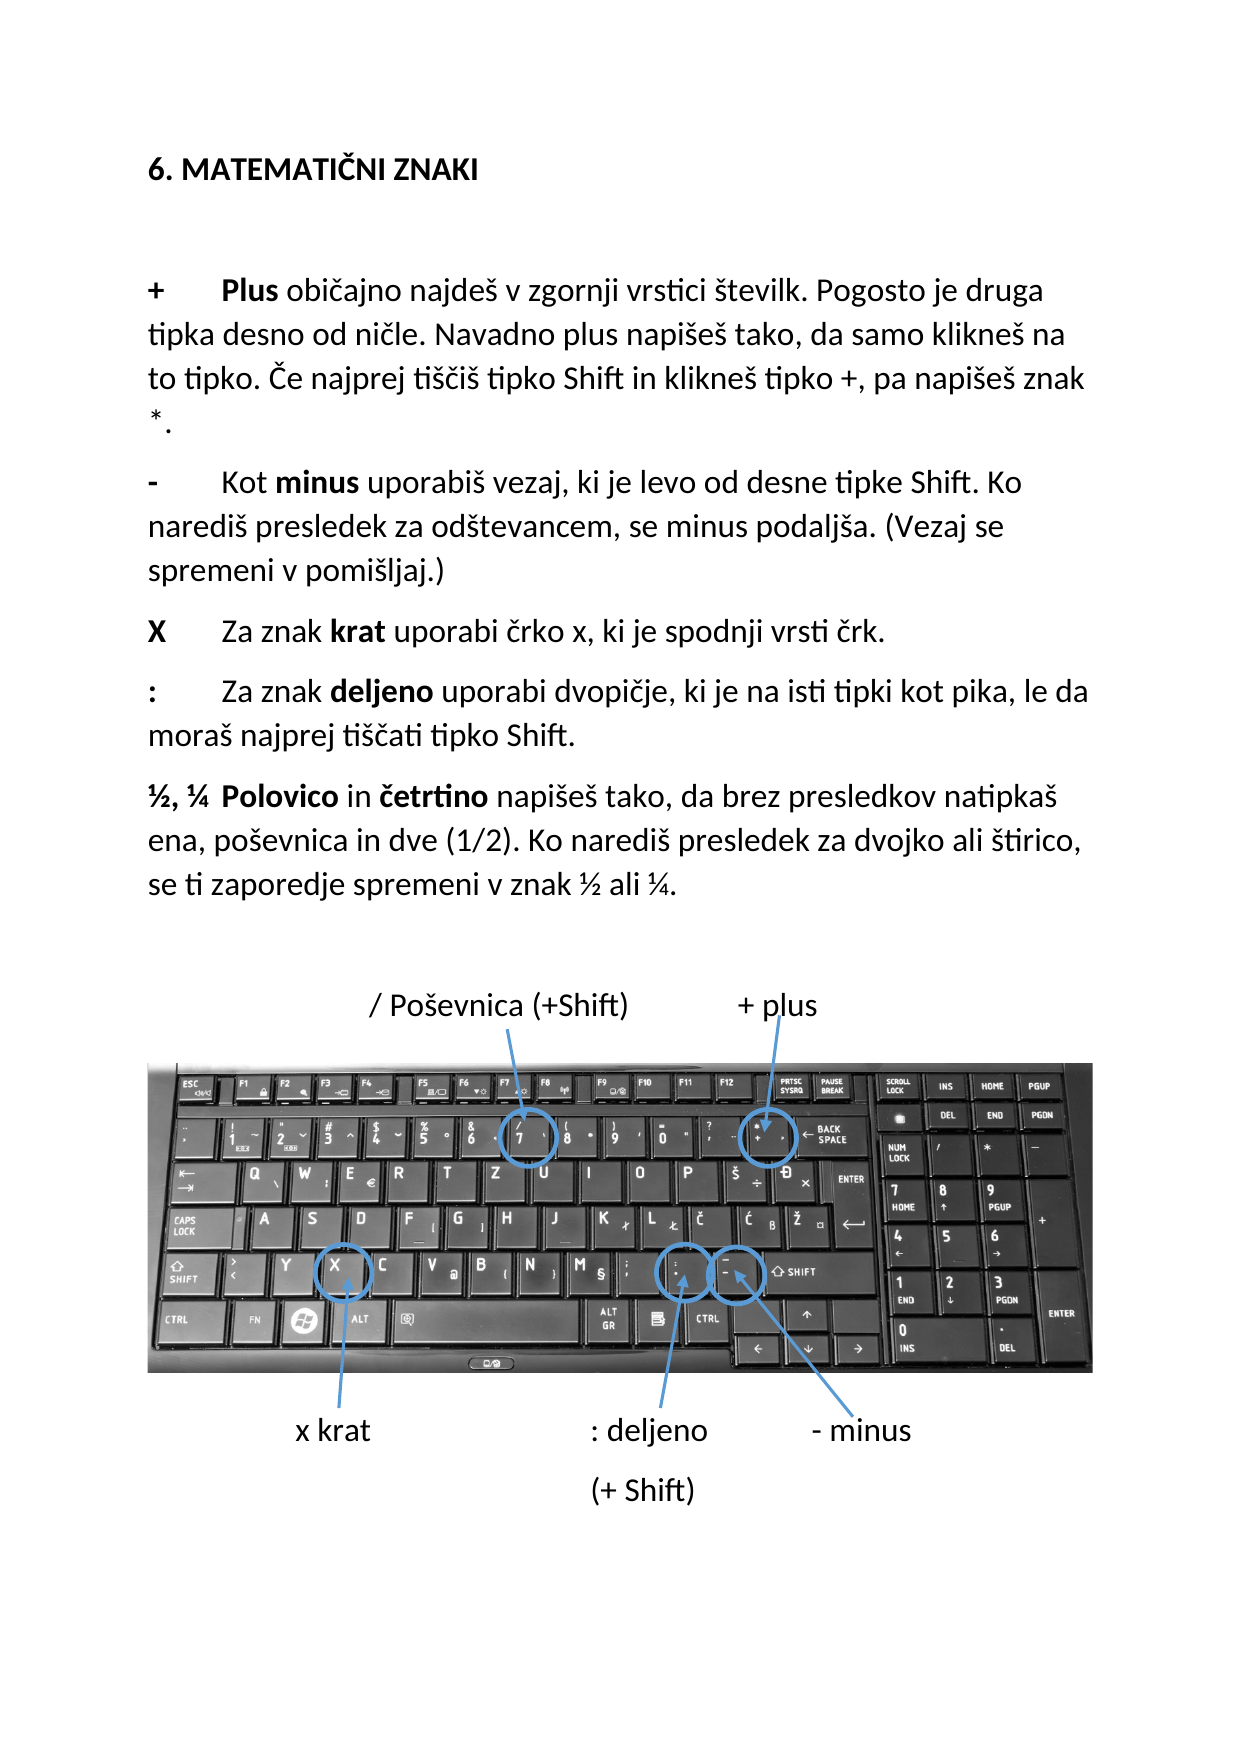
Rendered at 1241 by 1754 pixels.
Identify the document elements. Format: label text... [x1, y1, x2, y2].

picture [659, 1247, 708, 1298]
picture [503, 1112, 554, 1163]
picture [147, 1063, 1093, 1373]
text x krat : deljeno - minus [148, 1409, 1093, 1449]
picture [713, 1250, 762, 1301]
text ½, ¼ Polovico in četrtino napišeš tako, da brez presledkov natipkaš ena, poševnica in dve (1/2). Ko narediš presledek za dvojko ali štirico, se ti zaporedje spremeni v znak ½ ali ¼. [148, 775, 1093, 904]
picture [669, 1292, 814, 1373]
picture [743, 1112, 794, 1163]
text - Kot minus uporabiš vezaj, ki je levo od desne tipke Shift. Ko narediš presledek za odštevancem, se minus podaljša. (Vezaj se spremeni v pomišljaj.) [148, 461, 1093, 590]
text : Za znak deljeno uporabi dvopičje, ki je na isti tipki kot pika, le da moraš najprej tiščati tipko Shift. [148, 671, 1093, 755]
text / Poševnica (+Shift) + plus [148, 984, 1093, 1025]
text 6. MATEMATIČNI ZNAKI [148, 148, 1093, 188]
text + Plus običajno najdeš v zgornji vrstici številk. Pogosto je druga tipka desno od ničle. Navadno plus napišeš tako, da samo klikneš na to tipko. Če najprej tiščiš tipko Shift in klikneš tipko +, pa napišeš znak *. [148, 269, 1093, 441]
text (+ Shift) [148, 1469, 1093, 1510]
picture [318, 1247, 369, 1299]
text X Za znak krat uporabi črko x, ki je spodnji vrsti črk. [148, 610, 1093, 651]
